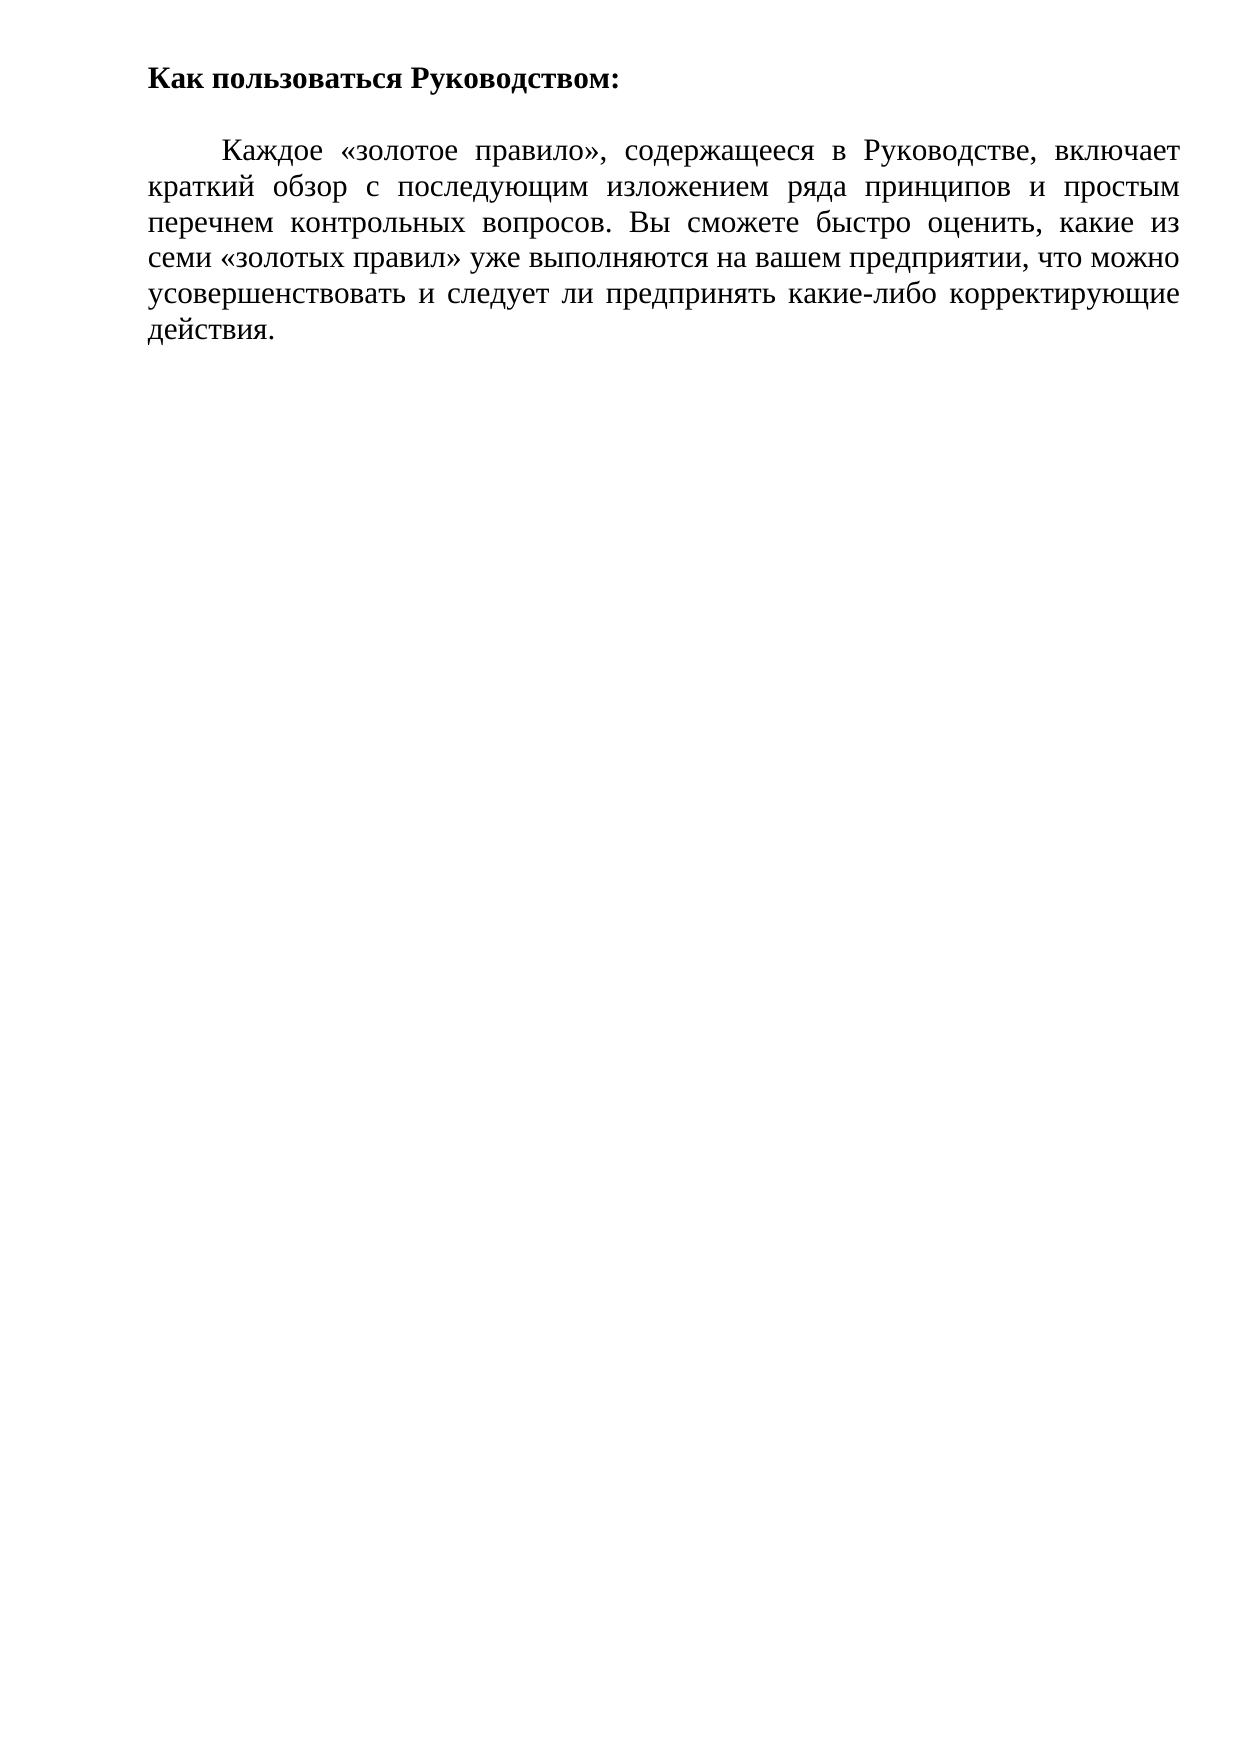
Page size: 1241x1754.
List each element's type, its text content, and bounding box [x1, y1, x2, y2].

text Как пользоваться Руководством: [148, 59, 1181, 95]
text Каждое «золотое правило», содержащееся в Руководстве, включает краткий обзор с последующим изложением ряда принципов и простым перечнем контрольных вопросов. Вы сможете быстро оценить, какие из семи «золотых правил» уже выполняются на вашем предприятии, что можно усовершенствовать и следует ли предпринять какие-либо корректирующие действия. [148, 131, 1181, 347]
